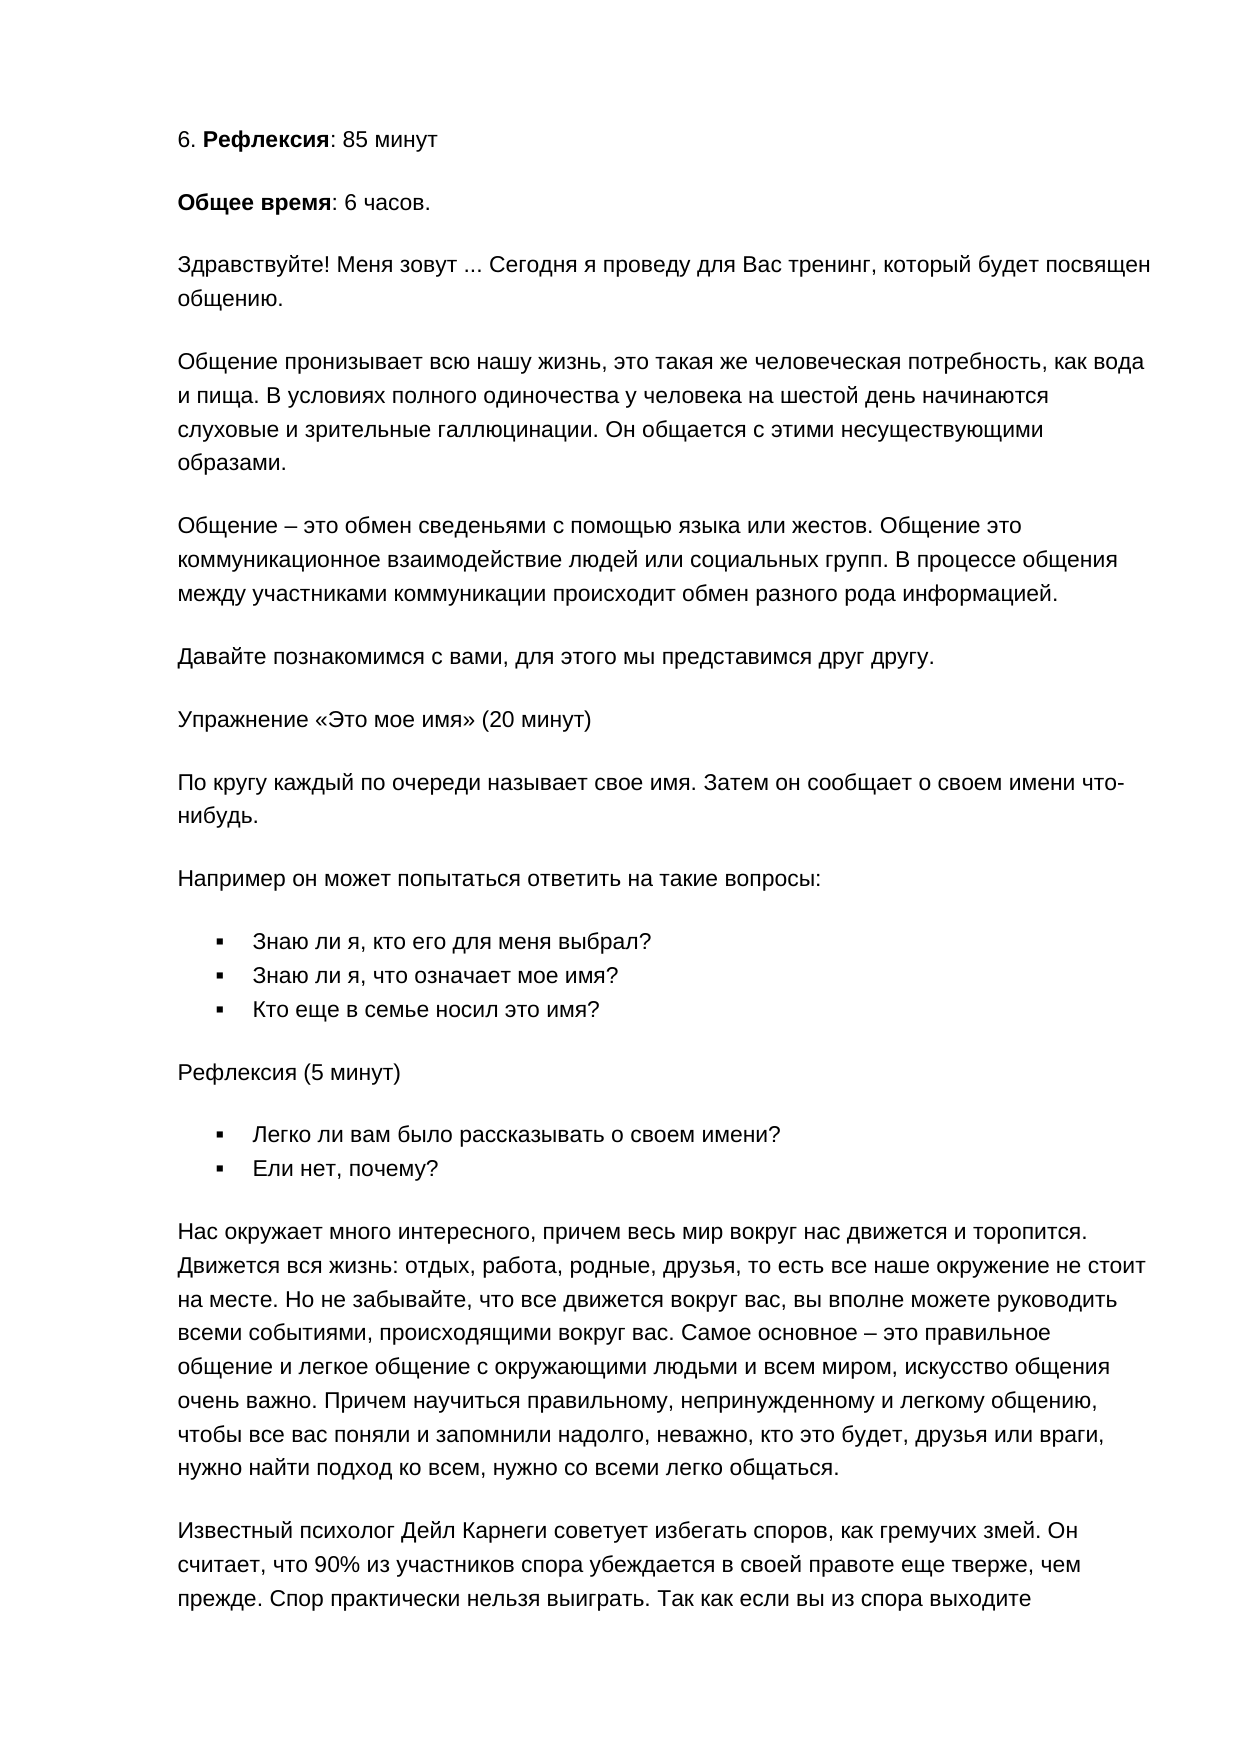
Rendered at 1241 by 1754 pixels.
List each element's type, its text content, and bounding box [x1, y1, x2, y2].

text Давайте познакомимся с вами, для этого мы представимся друг другу. [177, 635, 1152, 669]
list Кто еще в семье носил это имя? [215, 988, 1152, 1022]
text Упражнение «Это мое имя» (20 минут) [177, 698, 1152, 732]
text Общение – это обмен сведеньями с помощью языка или жестов. Общение это коммуникационное взаимодействие людей или социальных групп. В процессе общения между участниками коммуникации происходит обмен разного рода информацией. [177, 505, 1152, 606]
text Нас окружает много интересного, причем весь мир вокруг нас движется и торопится. Движется вся жизнь: отдых, работа, родные, друзья, то есть все наше окружение не стоит на месте. Но не забывайте, что все движется вокруг вас, вы вполне можете руководить всеми событиями, происходящими вокруг вас. Самое основное – это правильное общение и легкое общение с окружающими людьми и всем миром, искусство общения очень важно. Причем научиться правильному, непринужденному и легкому общению, чтобы все вас поняли и запомнили надолго, неважно, кто это будет, друзья или враги, нужно найти подход ко всем, нужно со всеми легко общаться. [177, 1211, 1152, 1481]
text Например он может попытаться ответить на такие вопросы: [177, 858, 1152, 891]
text Общение пронизывает всю нашу жизнь, это такая же человеческая потребность, как вода и пища. В условиях полного одиночества у человека на шестой день начинаются слуховые и зрительные галлюцинации. Он общается с этими несуществующими образами. [177, 341, 1152, 476]
text 6. Рефлексия: 85 минут [177, 118, 1152, 152]
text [177, 1510, 1152, 1611]
list Ели нет, почему? [215, 1148, 1152, 1181]
text Здравствуйте! Меня зовут ... Сегодня я проведу для Вас тренинг, который будет посвящен общению. [177, 244, 1152, 311]
text Общее время: 6 часов. [177, 181, 1152, 215]
list Легко ли вам было рассказывать о своем имени? [215, 1114, 1152, 1148]
list Знаю ли я, кто его для меня выбрал? [215, 921, 1152, 954]
text По кругу каждый по очереди называет свое имя. Затем он сообщает о своем имени что-нибудь. [177, 761, 1152, 828]
text Рефлексия (5 минут) [177, 1051, 1152, 1085]
list Знаю ли я, что означает мое имя? [215, 954, 1152, 988]
